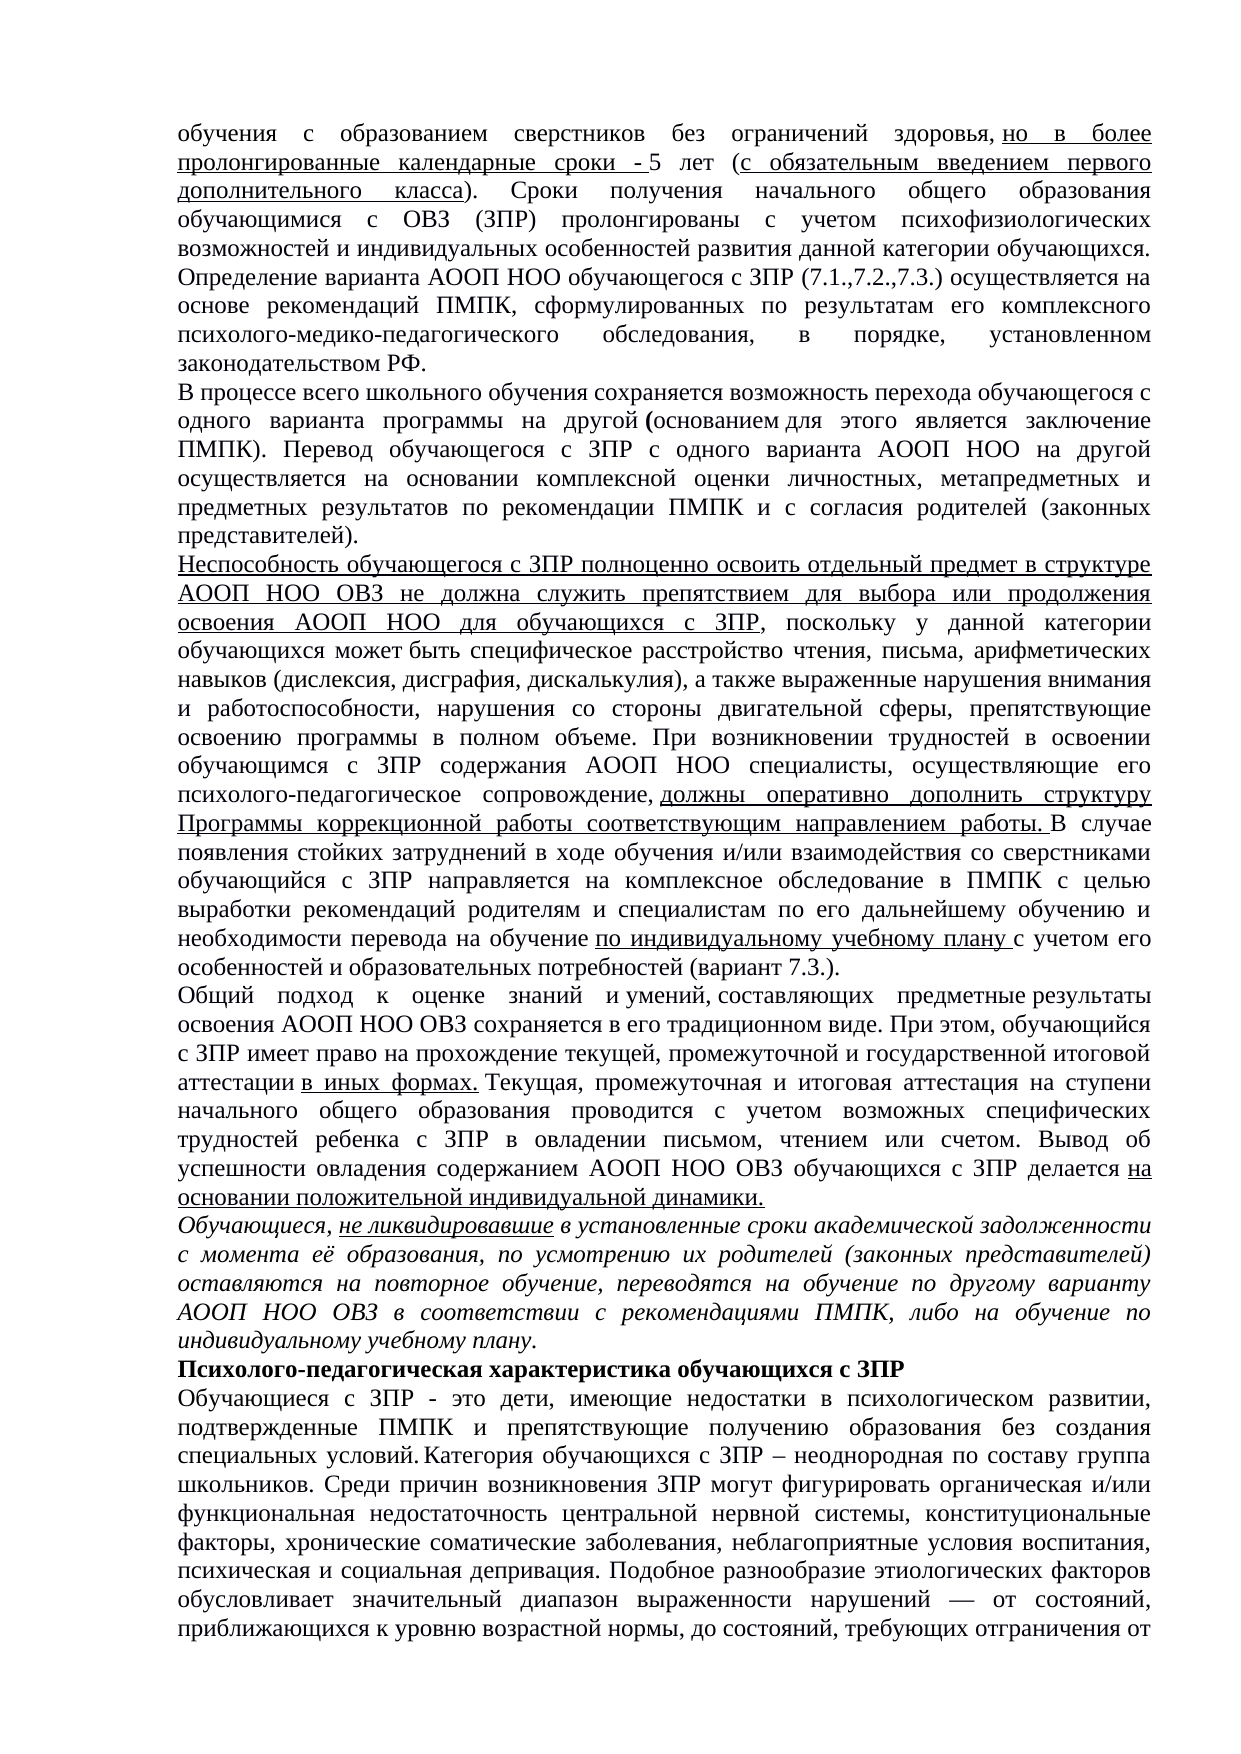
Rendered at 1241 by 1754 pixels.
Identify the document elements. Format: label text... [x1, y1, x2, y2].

text Неспособность обучающегося с ЗПР полноценно освоить отдельный предмет в структуре АООП НОО ОВЗ не должна служить препятствием для выбора или продолжения освоения АООП НОО для обучающихся с ЗПР, поскольку у данной категории обучающихся может быть специфическое расстройство чтения, письма, арифметических навыков (дислексия, дисграфия, дискалькулия), а также выраженные нарушения внимания и работоспособности, нарушения со стороны двигательной сферы, препятствующие освоению программы в полном объеме. При возникновении трудностей в освоении обучающимся с ЗПР содержания АООП НОО специалисты, осуществляющие его психолого-педагогическое сопровождение, должны оперативно дополнить структуру Программы коррекционной работы соответствующим направлением работы. В случае появления стойких затруднений в ходе обучения и/или взаимодействия со сверстниками обучающийся с ЗПР направляется на комплексное обследование в ПМПК с целью выработки рекомендаций родителям и специалистам по его дальнейшему обучению и необходимости перевода на обучение по индивидуальному учебному плану с учетом его особенностей и образовательных потребностей (вариант 7.3.). [177, 604, 1152, 981]
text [177, 1383, 1152, 1642]
text Психолого-педагогическая характеристика обучающихся с ЗПР [177, 1354, 1152, 1383]
text Общий подход к оценке знаний и умений, составляющих предметные результаты освоения АООП НОО ОВЗ сохраняется в его традиционном виде. При этом, обучающийся с ЗПР имеет право на прохождение текущей, промежуточной и государственной итоговой аттестации в иных формах. Текущая, промежуточная и итоговая аттестация на ступени начального общего образования проводится с учетом возможных специфических трудностей ребенка с ЗПР в овладении письмом, чтением или счетом. Вывод об успешности овладения содержанием АООП НОО ОВЗ обучающихся с ЗПР делается на основании положительной индивидуальной динамики. [177, 981, 1152, 1211]
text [177, 118, 1152, 377]
text В процессе всего школьного обучения сохраняется возможность перехода обучающегося с одного варианта программы на другой (основанием для этого является заключение ПМПК). Перевод обучающегося с ЗПР с одного варианта АООП НОО на другой осуществляется на основании комплексной оценки личностных, метапредметных и предметных результатов по рекомендации ПМПК и с согласия родителей (законных представителей). [177, 377, 1152, 549]
text Обучающиеся, не ликвидировавшие в установленные сроки академической задолженности с момента её образования, по усмотрению их родителей (законных представителей) оставляются на повторное обучение, переводятся на обучение по другому варианту АООП НОО ОВЗ в соответствии с рекомендациями ПМПК, либо на обучение по индивидуальному учебному плану. [177, 1211, 1152, 1354]
